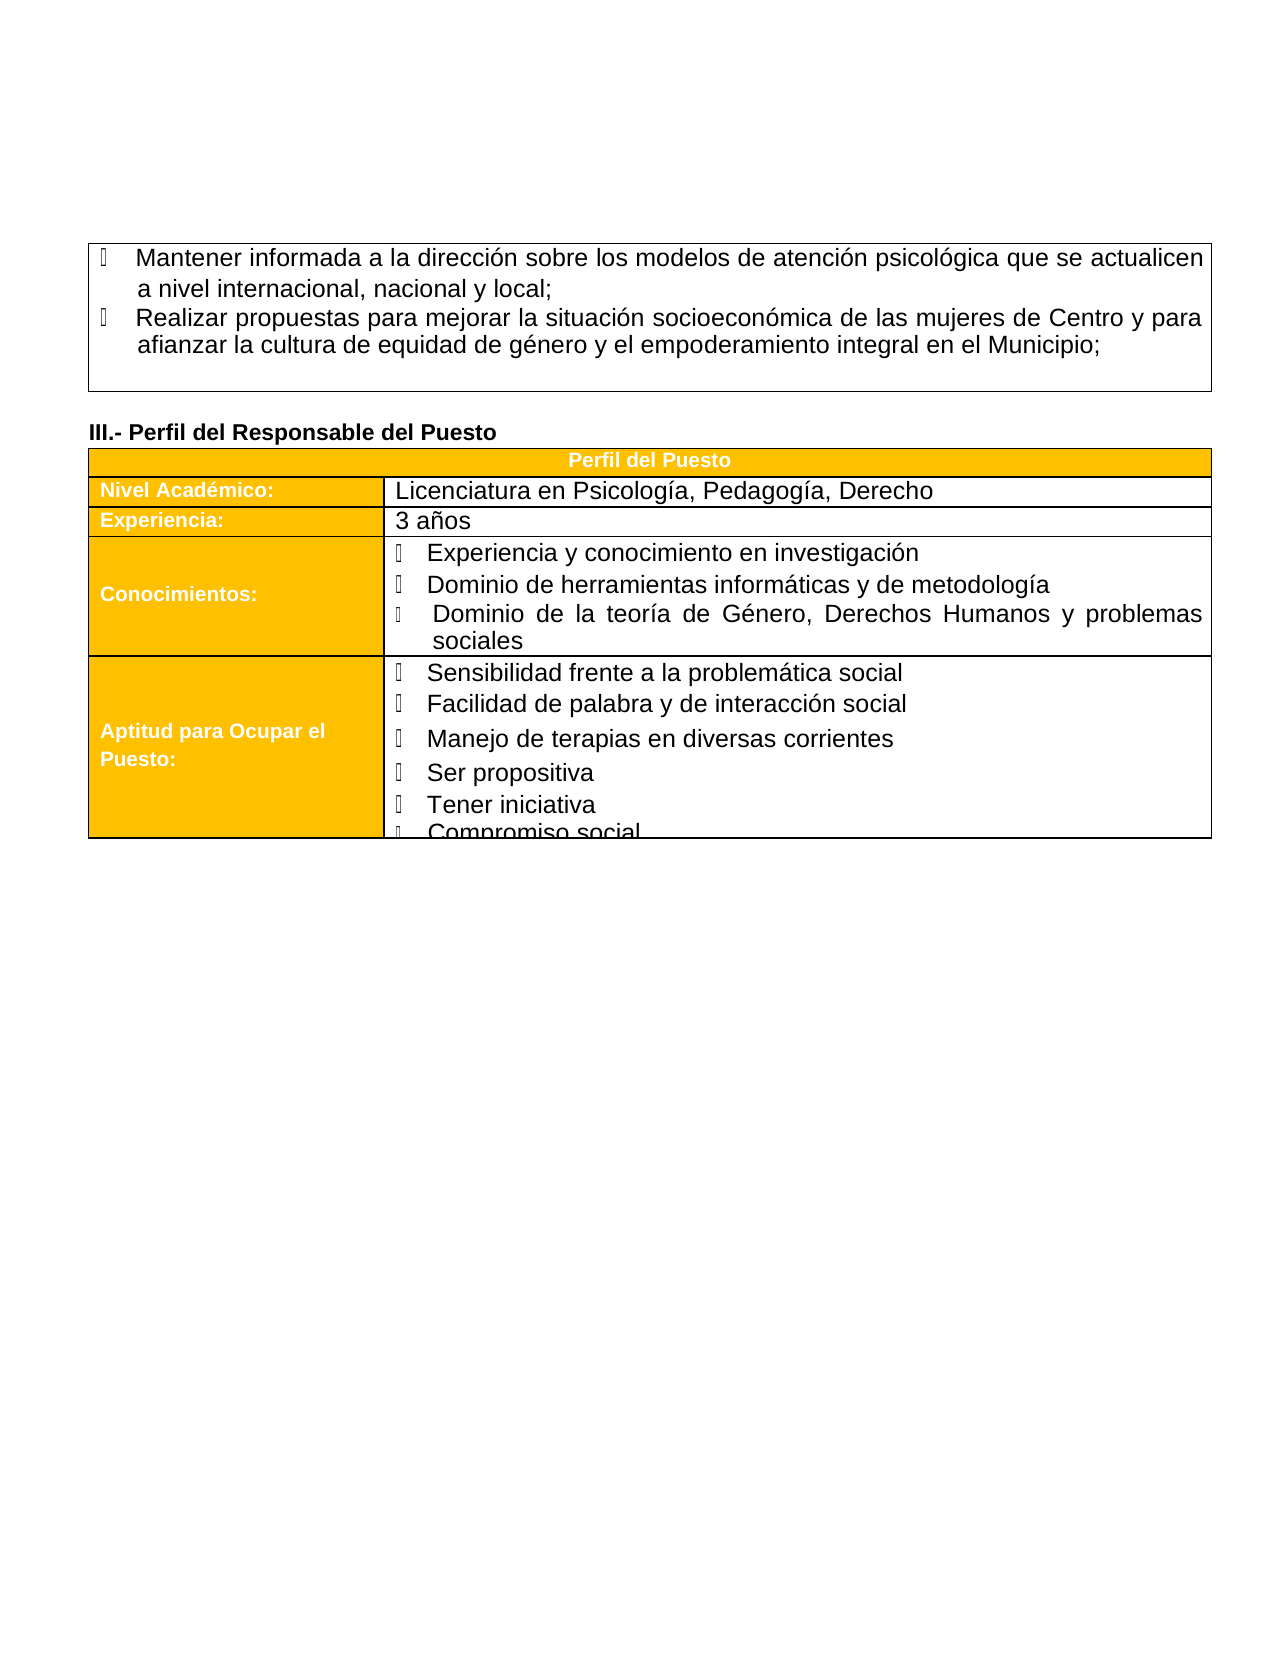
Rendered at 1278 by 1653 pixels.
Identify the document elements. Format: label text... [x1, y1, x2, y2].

table_header Perfil del Puesto [89, 449, 1211, 476]
table_cell Experiencia: [89, 508, 383, 536]
table_cell Aptitud para Ocupar el Puesto: [89, 657, 383, 837]
table_cell Nivel Académico: [89, 478, 383, 506]
table_cell  Sensibilidad frente a la problemática social  Facilidad de palabra y de interacción social  Manejo de terapias en diversas corrientes  Ser propositiva  Tener iniciativa  Compromiso social [385, 657, 1211, 837]
table_cell 3 años [385, 508, 1211, 536]
text  Realizar propuestas para mejorar la situación socioeconómica de las mujeres de Centro y para afianzar la cultura de equidad de género y el empoderamiento integral en el Municipio; [100, 305, 1204, 359]
table_cell Conocimientos: [89, 537, 383, 655]
table_cell Licenciatura en Psicología, Pedagogía, Derecho [385, 478, 1211, 506]
text III.- Perfil del Responsable del Puesto [88, 419, 1277, 445]
table_cell  Experiencia y conocimiento en investigación  Dominio de herramientas informáticas y de metodología  Dominio de la teoría de Género, Derechos Humanos y problemas sociales [385, 537, 1211, 655]
text  Mantener informada a la dirección sobre los modelos de atención psicológica que se actualicen a nivel internacional, nacional y local; [100, 240, 1205, 302]
